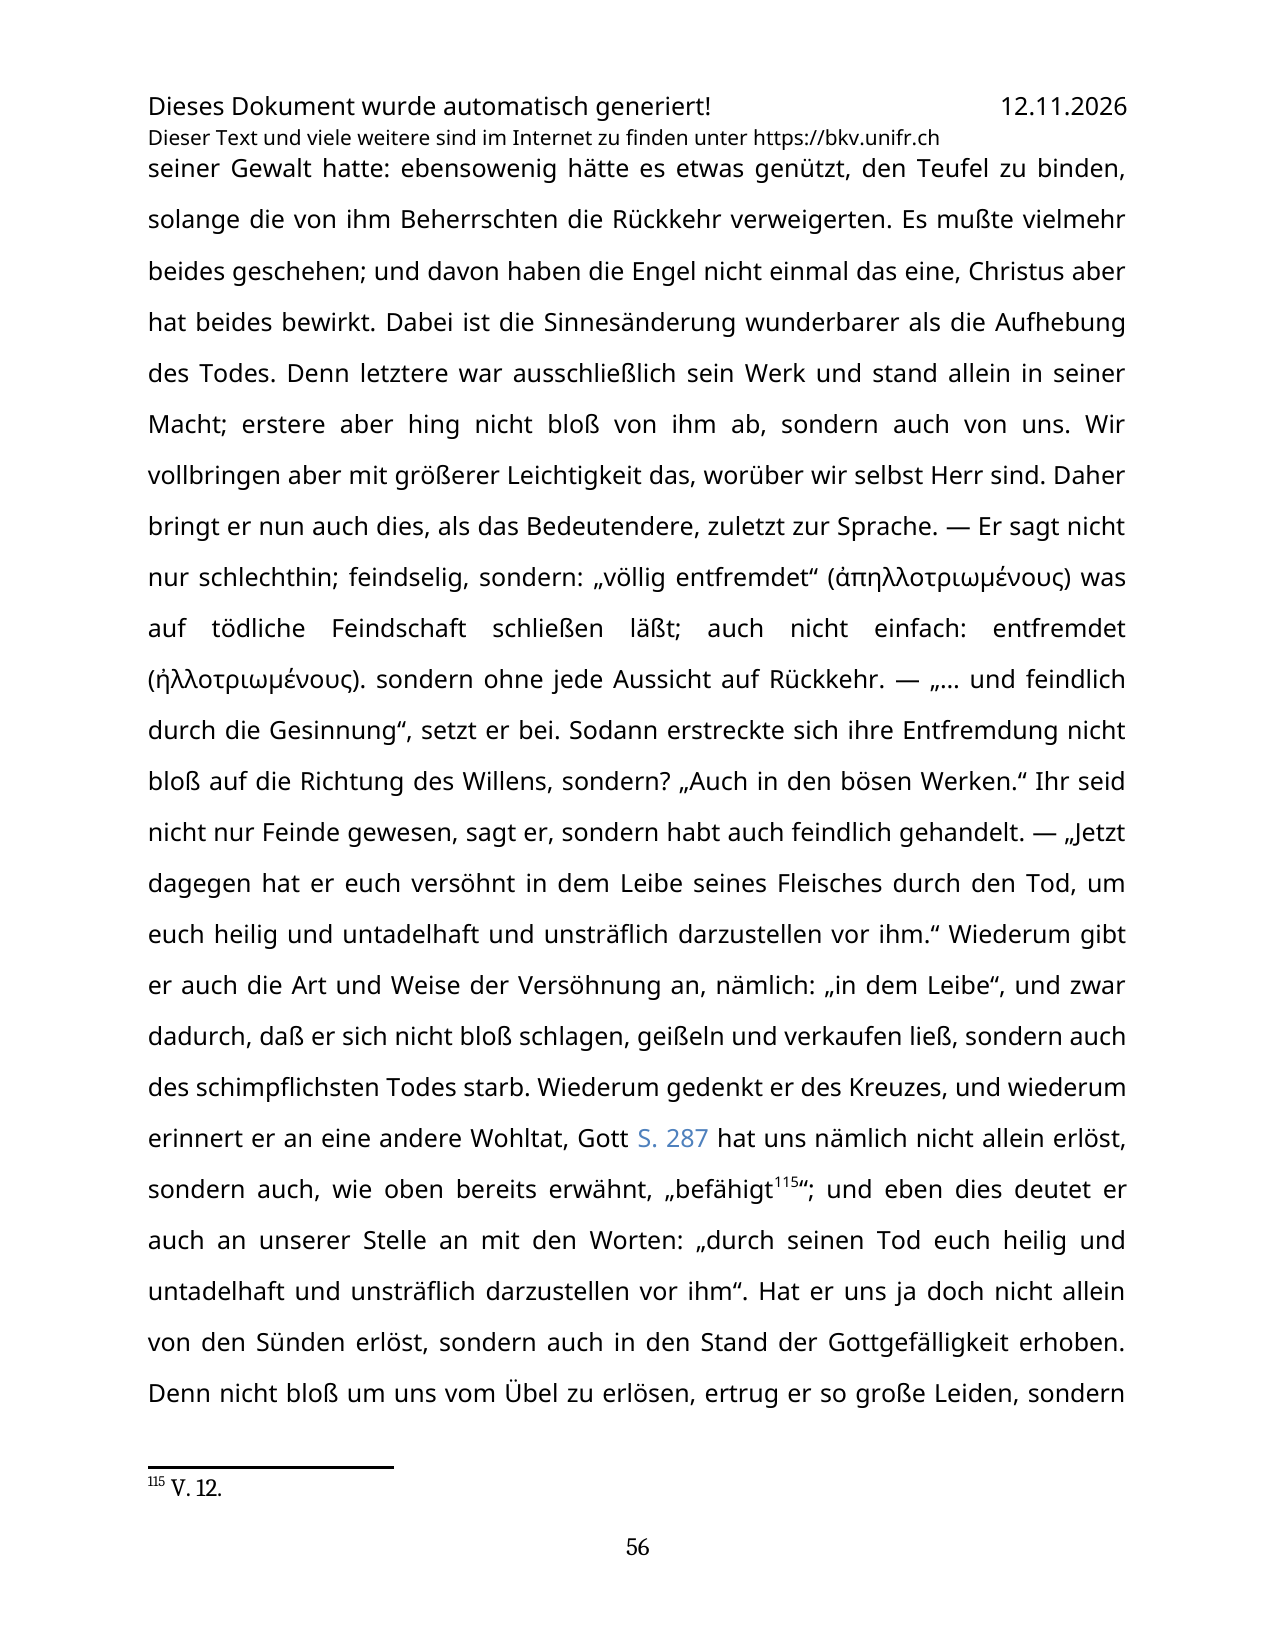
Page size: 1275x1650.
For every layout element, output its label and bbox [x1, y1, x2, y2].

text [148, 151, 1127, 1410]
